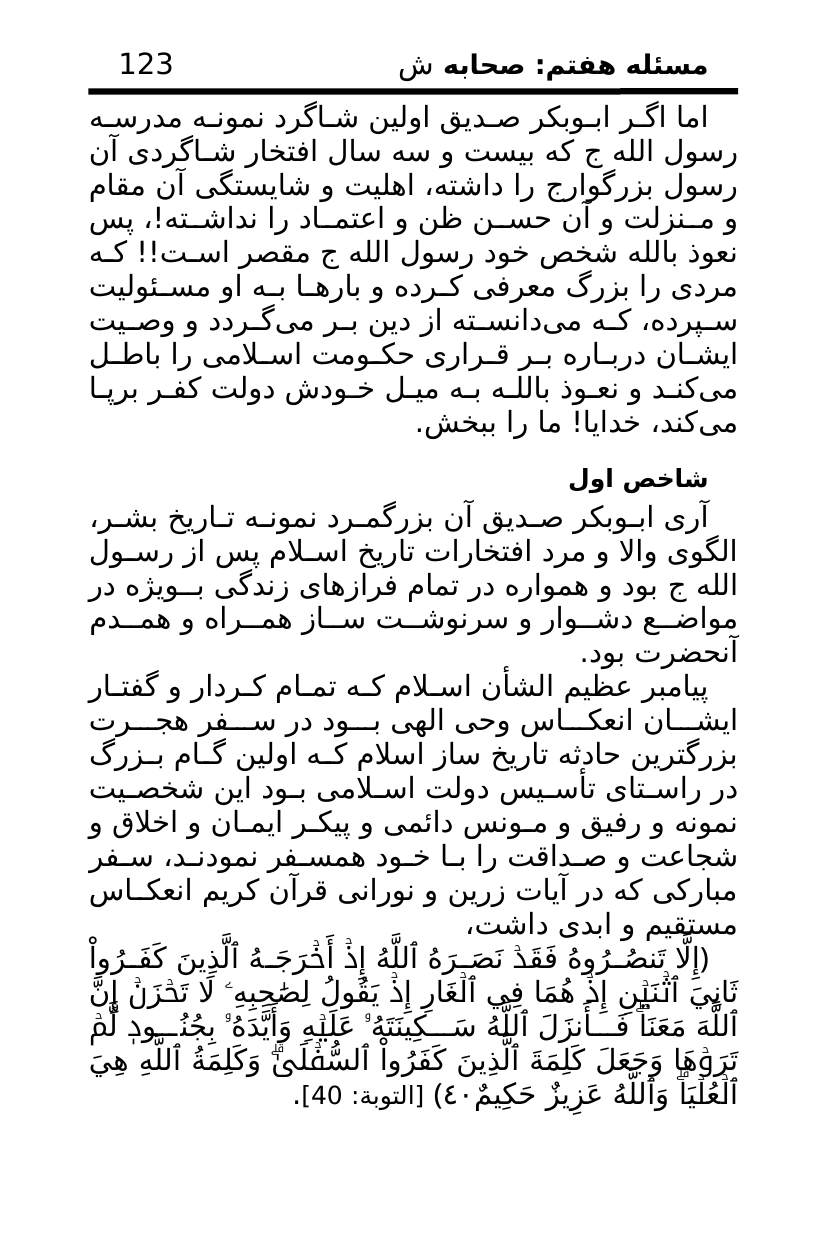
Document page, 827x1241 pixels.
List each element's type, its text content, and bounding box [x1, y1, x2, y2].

text ﴿إِلَّا تَنصُرُوهُ فَقَدۡ نَصَرَهُ ٱللَّهُ إِذۡ أَخۡرَجَهُ ٱلَّذِينَ كَفَرُواْ ثَانِيَ ٱثۡنَيۡنِ إِذۡ هُمَا فِي ٱلۡغَارِ إِذۡ يَقُولُ لِصَٰحِبِهِۦ لَا تَحۡزَنۡ إِنَّ ٱللَّهَ مَعَنَاۖ فَأَنزَلَ ٱللَّهُ سَكِينَتَهُۥ عَلَيۡهِ وَأَيَّدَهُۥ بِجُنُودٖ لَّمۡ تَرَوۡهَا وَجَعَلَ كَلِمَةَ ٱلَّذِينَ كَفَرُواْ ٱلسُّفۡلَىٰۗ وَكَلِمَةُ ٱللَّهِ هِيَ ٱلۡعُلۡيَاۗ وَٱللَّهُ عَزِيزٌ حَكِيمٌ٤٠﴾ [التوبة: 40]. [89, 941, 738, 1111]
text پیامبر عظیم الشأن اسلام که تمام کردار و گفتار ایشان انعکاس وحی الهی بود در سفر هجرت بزرگترین حادثه تاریخ ساز اسلام که اولین گام بزرگ در راستای تأسیس دولت اسلامی بود این شخصیت نمونه و رفیق و مونس دائمی و پیکر ایمان و اخلاق و شجاعت و صداقت را با خود همسفر نمودند، سفر مبارکی که در آیات زرین و نورانی قرآن کریم انعکاس مستقیم و ابدی داشت، [89, 670, 738, 941]
text شاخص اول [89, 464, 708, 494]
text آری ابوبکر صدیق آن بزرگمرد نمونه تاریخ بشر، الگوی والا و مرد افتخارات تاریخ اسلام پس از رسول الله ج بود و همواره در تمام فرازهای زندگی بویژه در مواضع دشوار و سرنوشت ساز همراه و همدم آنحضرت بود. [89, 500, 738, 670]
text اما اگر ابوبکر صدیق اولین شاگرد نمونه مدرسه رسول الله ج که بیست و سه سال افتخار شاگردی آن رسول بزرگوارج را داشته، اهلیت و شایستگی آن مقام و منزلت و آن حسن ظن و اعتماد را نداشته!، پس نعوذ بالله شخص خود رسول الله ج مقصر است!! که مردی را بزرگ معرفی کرده و بارها به او مسئولیت سپرده، که می‌دانسته از دین بر می‌گردد و وصیت ایشان درباره بر قراری حکومت اسلامی را باطل می‌کند و نعوذ بالله به میل خودش دولت کفر برپا می‌کند، خدایا! ما را ببخش. [89, 100, 738, 439]
